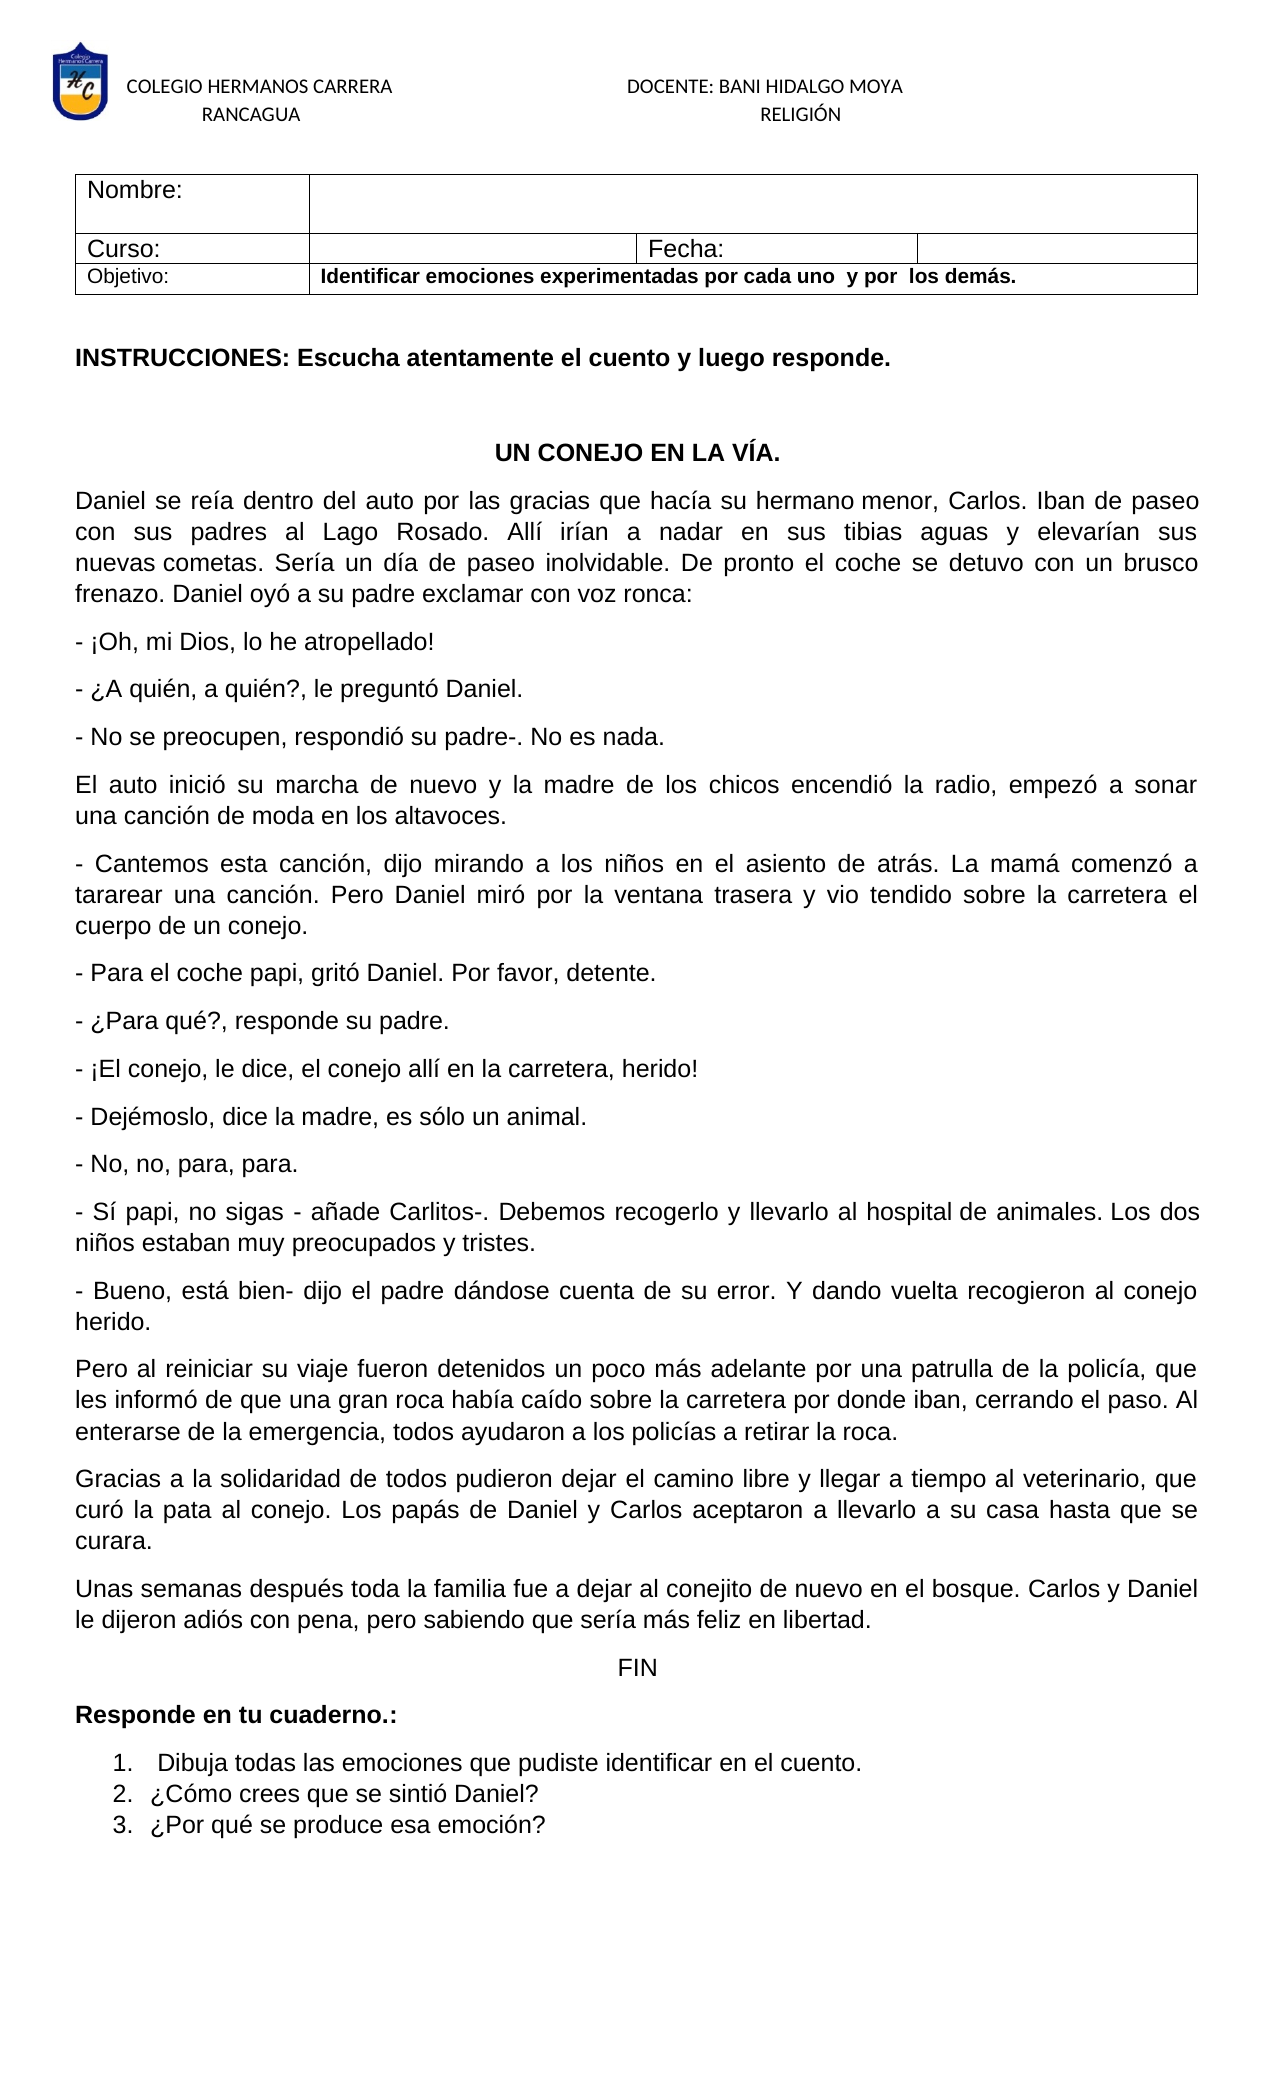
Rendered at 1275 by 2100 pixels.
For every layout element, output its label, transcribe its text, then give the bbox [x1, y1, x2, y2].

table_cell Fecha: [637, 234, 917, 263]
text - Cantemos esta canción, dijo mirando a los niños en el asiento de atrás. La mamá comenzó a tararear una canción. Pero Daniel miró por la ventana trasera y vio tendido sobre la carretera el cuerpo de un conejo. [75, 849, 1200, 939]
text Gracias a la solidaridad de todos pudieron dejar el camino libre y llegar a tiempo al veterinario, que curó la pata al conejo. Los papás de Daniel y Carlos aceptaron a llevarlo a su casa hasta que se curara. [75, 1464, 1200, 1555]
table_cell Objetivo: [76, 264, 309, 294]
list ¿Cómo crees que se sintió Daniel? [112, 1779, 1200, 1808]
table_cell Curso: [76, 234, 309, 263]
list Dibuja todas las emociones que pudiste identificar en el cuento. [112, 1748, 1200, 1777]
text Pero al reiniciar su viaje fueron detenidos un poco más adelante por una patrulla de la policía, que les informó de que una gran roca había caído sobre la carretera por donde iban, cerrando el paso. Al enterarse de la emergencia, todos ayudaron a los policías a retirar la roca. [75, 1354, 1200, 1445]
table_cell Identificar emociones experimentadas por cada uno y por los demás. [310, 264, 1197, 294]
text - ¡El conejo, le dice, el conejo allí en la carretera, herido! [75, 1054, 1200, 1083]
text INSTRUCCIONES: Escucha atentamente el cuento y luego responde. [75, 343, 1200, 372]
text FIN [75, 1653, 1200, 1682]
text - No se preocupen, respondió su padre-. No es nada. [75, 722, 1200, 751]
list ¿Por qué se produce esa emoción? [112, 1810, 1200, 1839]
text - Para el coche papi, gritó Daniel. Por favor, detente. [75, 958, 1200, 987]
text - ¿A quién, a quién?, le preguntó Daniel. [75, 674, 1200, 703]
text - No, no, para, para. [75, 1149, 1200, 1178]
text - ¡Oh, mi Dios, lo he atropellado! [75, 627, 1200, 656]
table_header [310, 175, 1197, 233]
table_cell [310, 234, 636, 263]
text - Dejémoslo, dice la madre, es sólo un animal. [75, 1102, 1200, 1130]
text - ¿Para qué?, responde su padre. [75, 1006, 1200, 1035]
text - Sí papi, no sigas - añade Carlitos-. Debemos recogerlo y llevarlo al hospital de animales. Los dos niños estaban muy preocupados y tristes. [75, 1197, 1200, 1257]
text Daniel se reía dentro del auto por las gracias que hacía su hermano menor, Carlos. Iban de paseo con sus padres al Lago Rosado. Allí irían a nadar en sus tibias aguas y elevarían sus nuevas cometas. Sería un día de paseo inolvidable. De pronto el coche se detuvo con un brusco frenazo. Daniel oyó a su padre exclamar con voz ronca: [75, 486, 1200, 608]
text - Bueno, está bien- dijo el padre dándose cuenta de su error. Y dando vuelta recogieron al conejo herido. [75, 1276, 1200, 1336]
table_header Nombre: [76, 175, 309, 233]
picture [51, 40, 110, 121]
text El auto inició su marcha de nuevo y la madre de los chicos encendió la radio, empezó a sonar una canción de moda en los altavoces. [75, 770, 1200, 830]
text Responde en tu cuaderno.: [75, 1701, 1200, 1729]
text Unas semanas después toda la familia fue a dejar al conejito de nuevo en el bosque. Carlos y Daniel le dijeron adiós con pena, pero sabiendo que sería más feliz en libertad. [75, 1574, 1200, 1634]
table_cell [918, 234, 1197, 263]
text UN CONEJO EN LA VÍA. [75, 438, 1200, 467]
